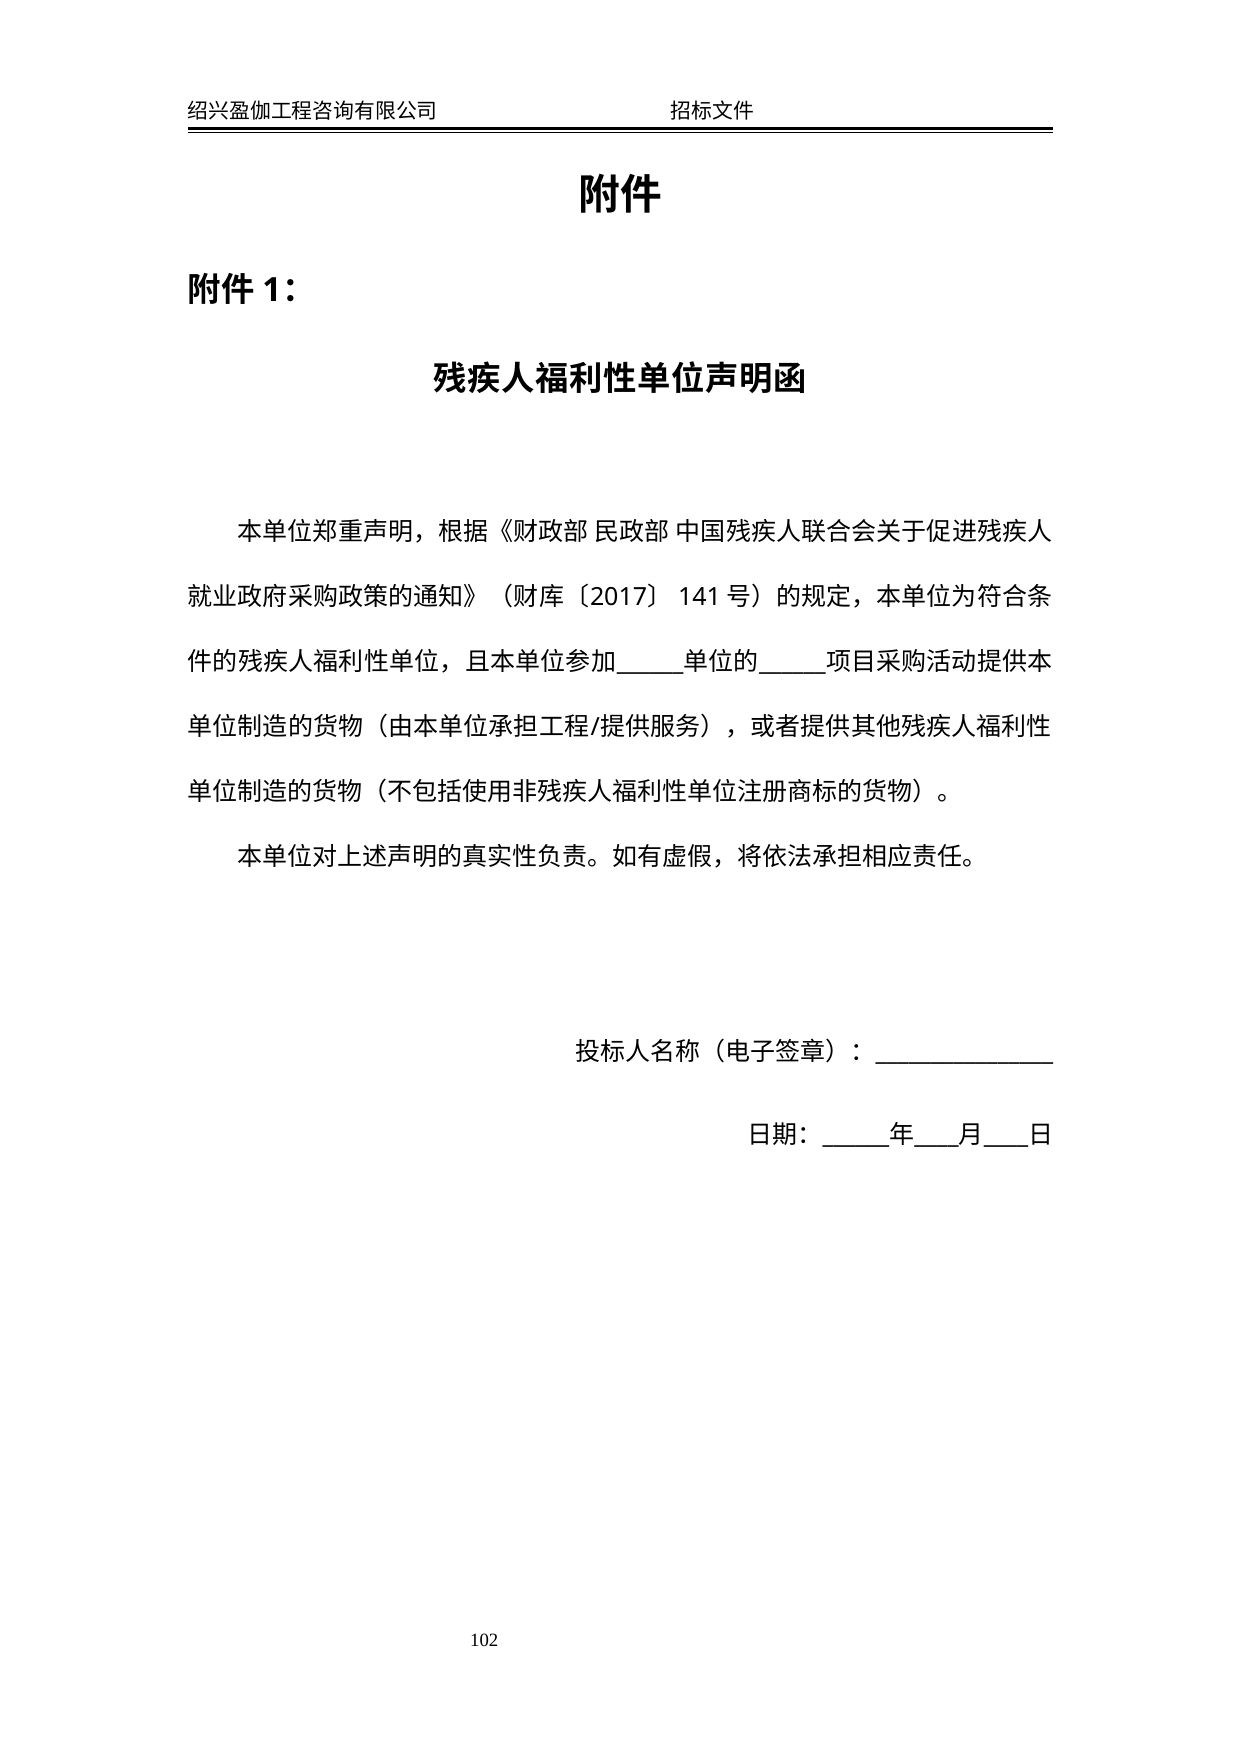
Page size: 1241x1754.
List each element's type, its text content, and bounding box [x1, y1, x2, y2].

text 附件1： [187, 254, 1053, 319]
text 本单位郑重声明，根据《财政部 民政部 中国残疾人联合会关于促进残疾人就业政府采购政策的通知》（财库〔2017〕 141号）的规定，本单位为符合条件的残疾人福利性单位，且本单位参加______单位的______项目采购活动提供本单位制造的货物（由本单位承担工程/提供服务），或者提供其他残疾人福利性单位制造的货物（不包括使用非残疾人福利性单位注册商标的货物）。 [187, 497, 1053, 822]
text 附件 [187, 159, 1053, 224]
text 残疾人福利性单位声明函 [187, 343, 1053, 408]
text 投标人名称（电子签章）：________________ [187, 1017, 1053, 1082]
text 本单位对上述声明的真实性负责。如有虚假，将依法承担相应责任。 [187, 822, 1053, 887]
text 日期：______年____月____日 [187, 1101, 1053, 1166]
